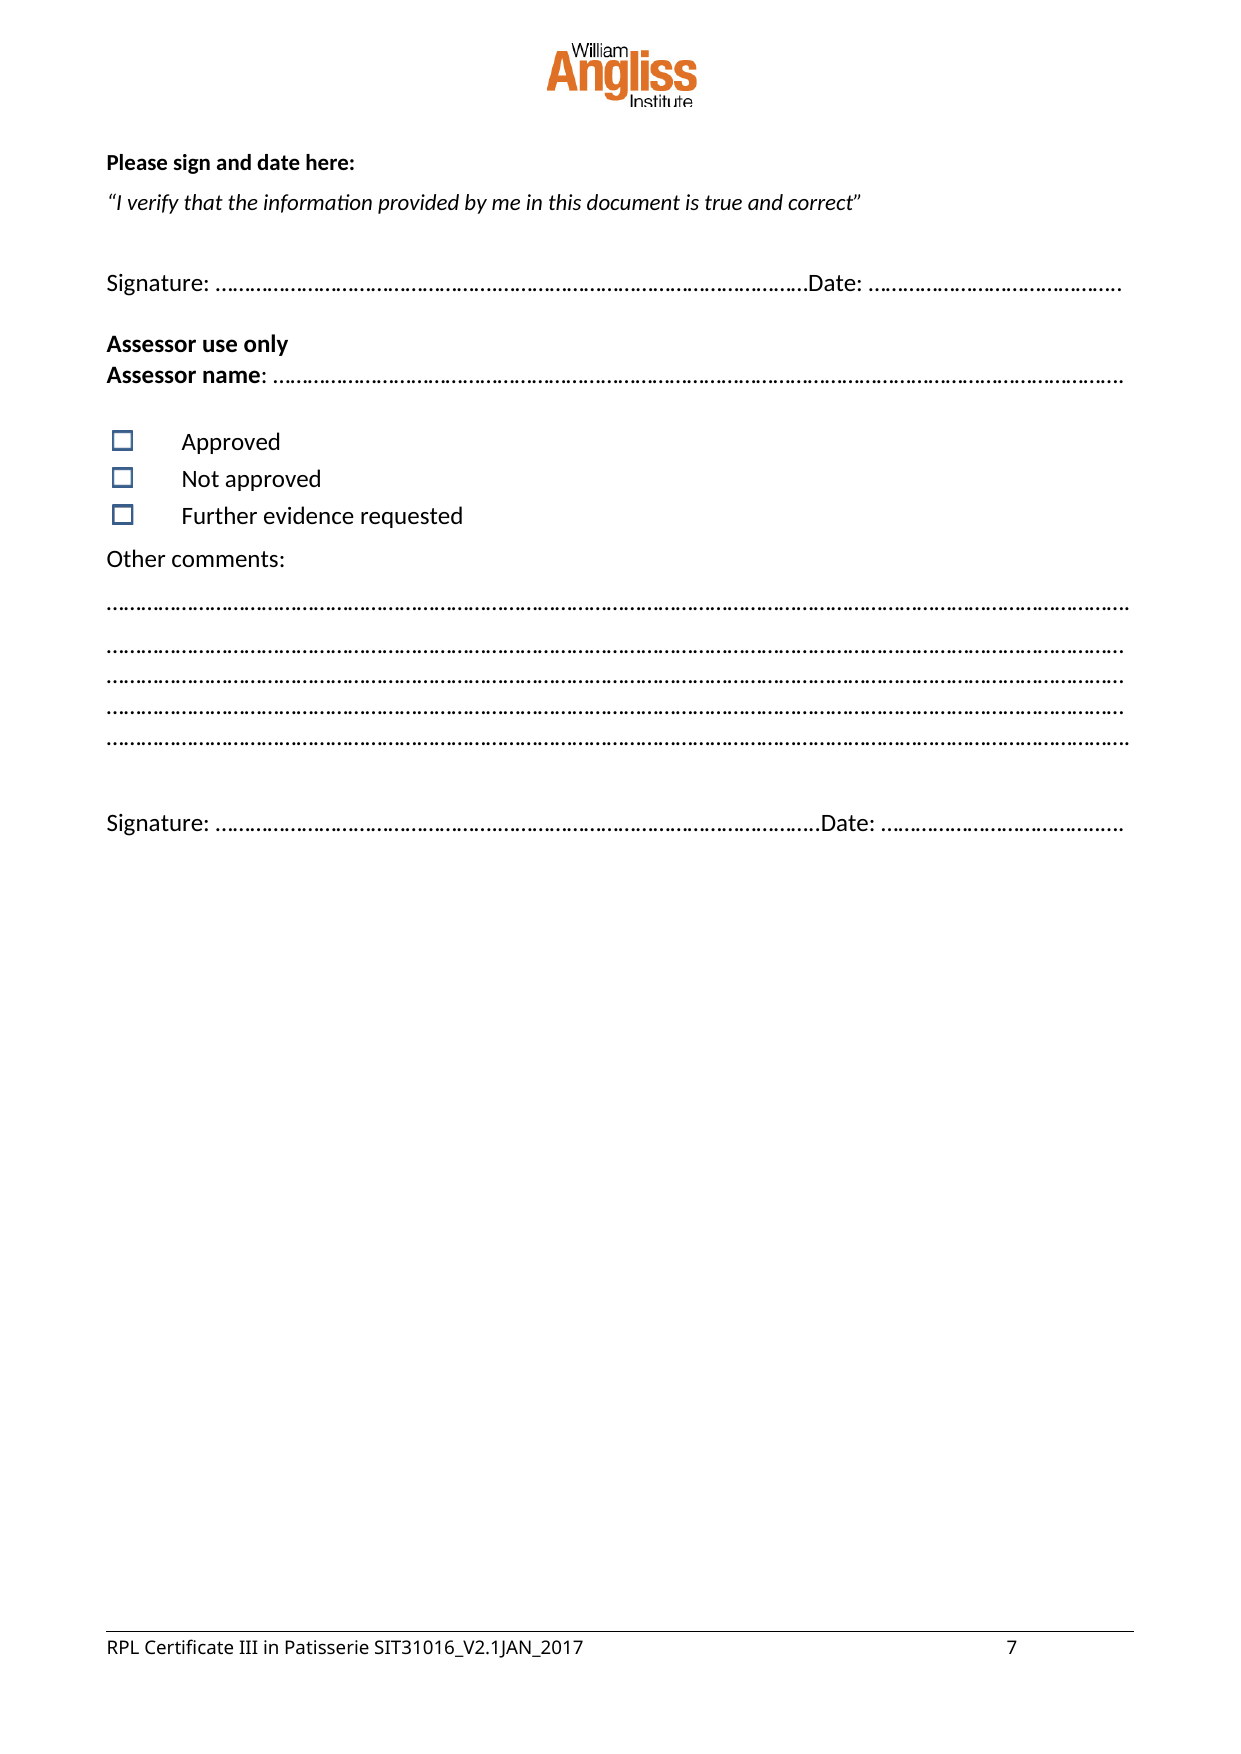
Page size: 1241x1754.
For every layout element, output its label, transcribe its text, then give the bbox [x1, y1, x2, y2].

text ……………………………………………………………………………………………………………………………………………………………………………………………………………………………………………………………………………………………………………………………………………………………………………………………………………………………………………………………………………………………………………………………………………………………………………………………………………………………………………………. [106, 629, 1134, 751]
picture [112, 430, 133, 451]
text Signature: ………………………………………….………………………………………………..Date: ………………………………..…. [106, 807, 1134, 837]
text Approved [106, 426, 1134, 457]
text Not approved [106, 463, 1134, 494]
text “I verify that the information provided by me in this document is true and correct” [106, 188, 1134, 216]
picture [112, 467, 133, 488]
text Further evidence requested [106, 500, 1134, 531]
text Assessor use only [106, 329, 1134, 359]
text Signature: ………………………………………….………………………………………………Date: …………………………………….. [106, 268, 1134, 298]
text Assessor name: …………………………………………………………………………………………………………………………………. [106, 359, 1134, 390]
text Please sign and date here: [106, 148, 1134, 176]
text Other comments: [106, 543, 1134, 573]
text ……………………………………………………………………………………………………………………………………………………………. [106, 586, 1134, 617]
picture [112, 504, 134, 525]
picture [547, 43, 697, 107]
